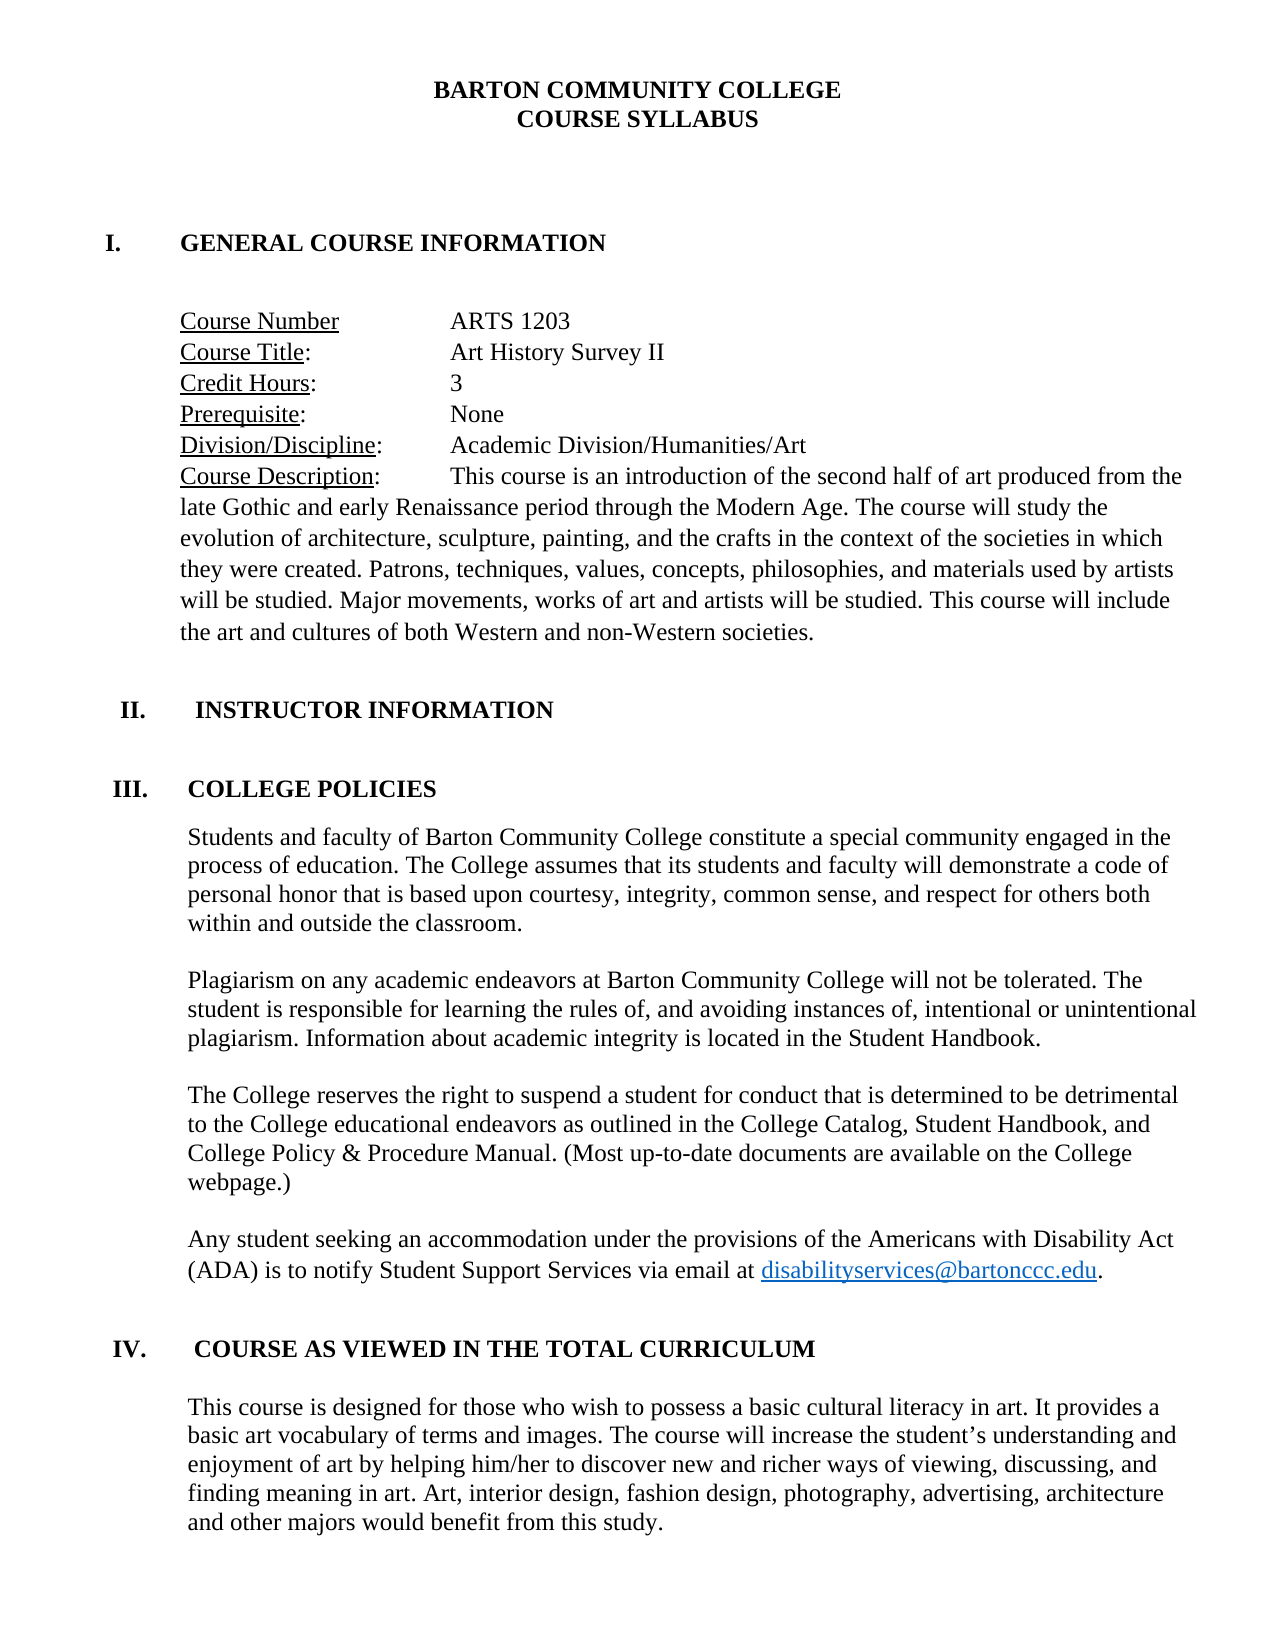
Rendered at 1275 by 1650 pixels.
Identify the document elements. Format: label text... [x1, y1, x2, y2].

text Course Number ARTS 1203 [150, 306, 1200, 335]
list GENERAL COURSE INFORMATION [105, 228, 1200, 257]
text BARTON COMMUNITY COLLEGE [75, 75, 1200, 104]
text Course Title: Art History Survey II [150, 337, 1200, 366]
text Any student seeking an accommodation under the provisions of the Americans with Disability Act (ADA) is to notify Student Support Services via email at disabilityservices@bartonccc.edu. [187, 1224, 1200, 1284]
text The College reserves the right to suspend a student for conduct that is determined to be detrimental to the College educational endeavors as outlined in the College Catalog, Student Handbook, and College Policy & Procedure Manual. (Most up-to-date documents are available on the College webpage.) [187, 1081, 1200, 1196]
text Credit Hours: 3 [150, 368, 1200, 397]
text Students and faculty of Barton Community College constitute a special community engaged in the process of education. The College assumes that its students and faculty will demonstrate a code of personal honor that is based upon courtesy, integrity, common sense, and respect for others both within and outside the classroom. [187, 822, 1200, 937]
list COURSE AS VIEWED IN THE TOTAL CURRICULUM [112, 1334, 1200, 1363]
text Prerequisite: None [150, 399, 1200, 428]
text This course is designed for those who wish to possess a basic cultural literacy in art. It provides a basic art vocabulary of terms and images. The course will increase the student’s understanding and enjoyment of art by helping him/her to discover new and richer ways of viewing, discussing, and finding meaning in art. Art, interior design, fashion design, photography, advertising, architecture and other majors would benefit from this study. [187, 1392, 1200, 1535]
text Course Description: This course is an introduction of the second half of art produced from the late Gothic and early Renaissance period through the Modern Age. The course will study the evolution of architecture, sculpture, painting, and the crafts in the context of the societies in which they were created. Patrons, techniques, values, concepts, philosophies, and materials used by artists will be studied. Major movements, works of art and artists will be studied. This course will include the art and cultures of both Western and non-Western societies. [180, 461, 1200, 645]
text Division/Discipline: Academic Division/Humanities/Art [150, 430, 1200, 459]
list COLLEGE POLICIES [112, 774, 1200, 803]
list INSTRUCTOR INFORMATION [120, 695, 1200, 724]
text COURSE SYLLABUS [75, 104, 1200, 132]
text Plagiarism on any academic endeavors at Barton Community College will not be tolerated. The student is responsible for learning the rules of, and avoiding instances of, intentional or unintentional plagiarism. Information about academic integrity is located in the Student Handbook. [187, 966, 1200, 1052]
